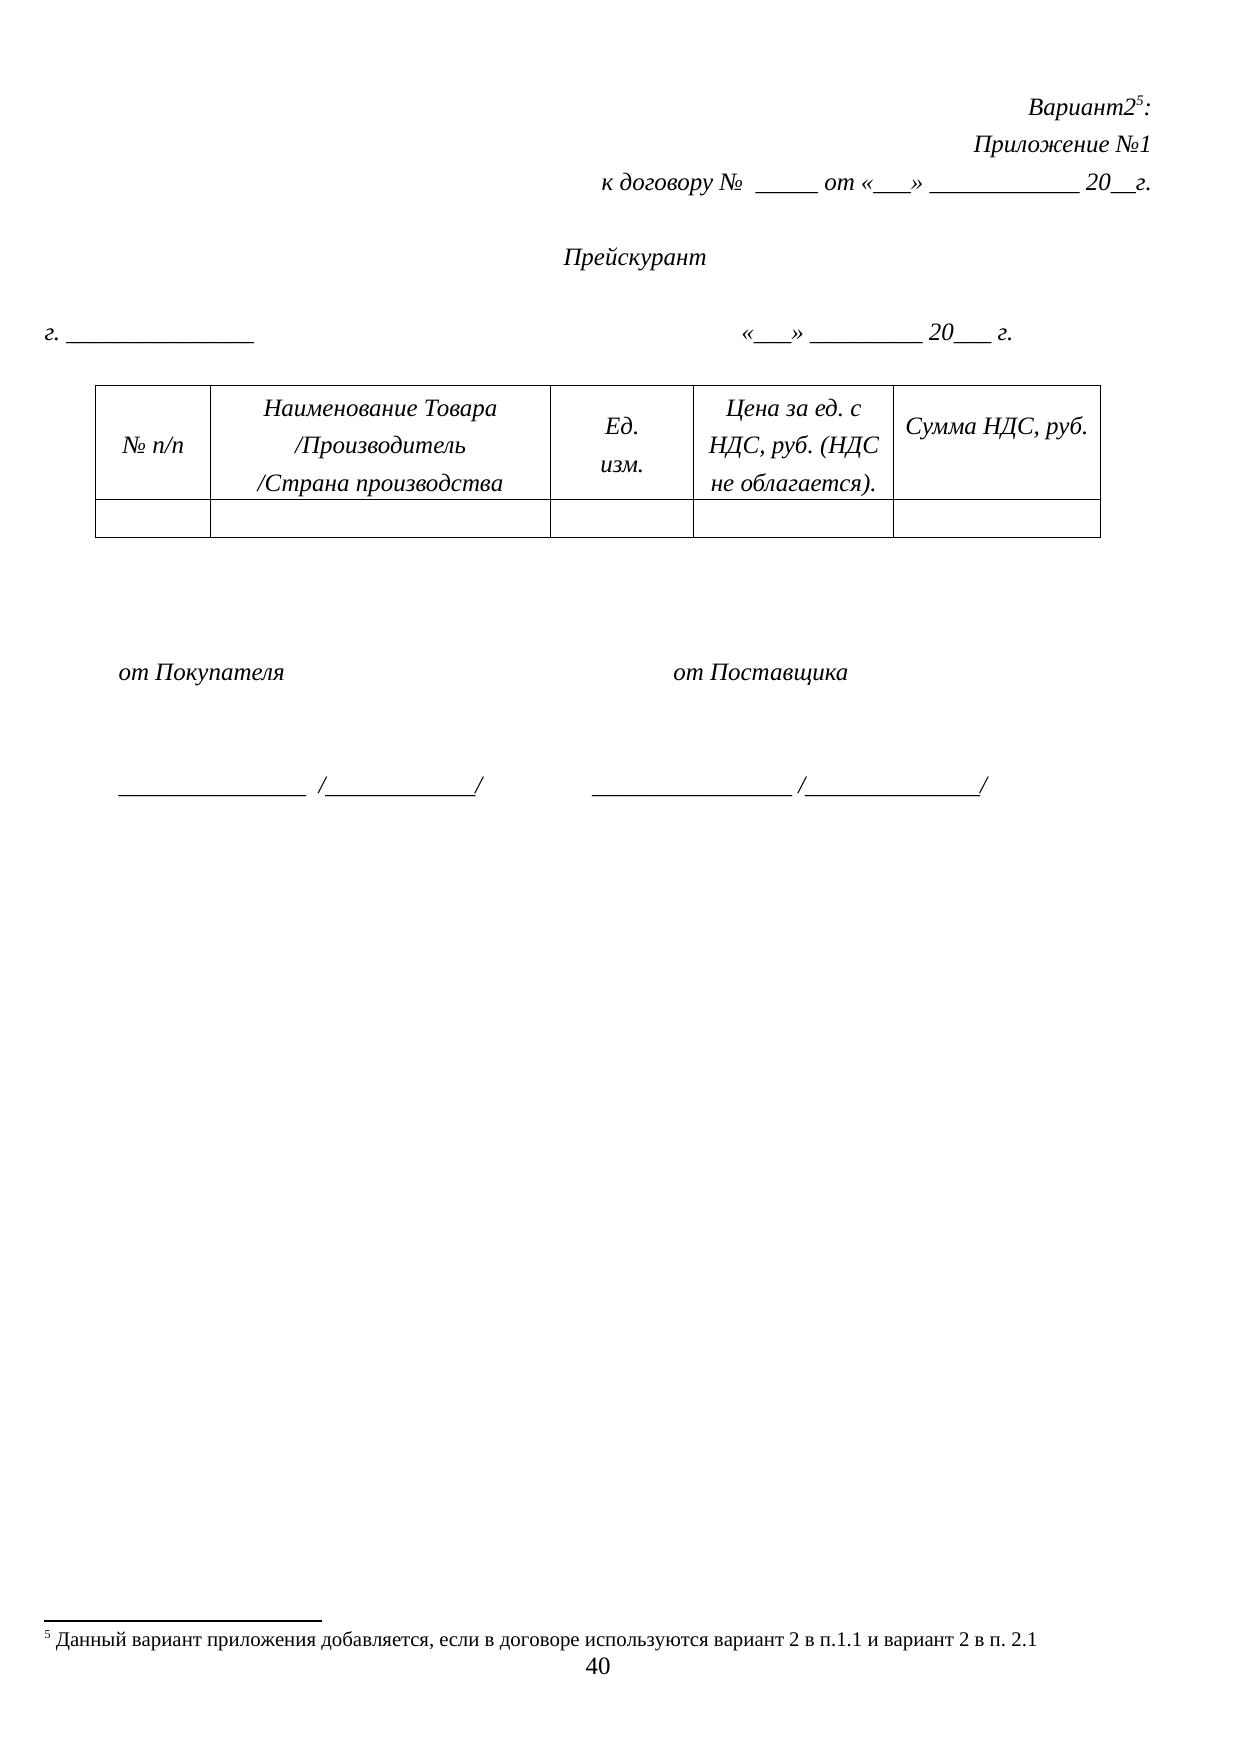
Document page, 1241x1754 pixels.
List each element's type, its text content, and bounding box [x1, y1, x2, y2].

table_cell [894, 500, 1100, 537]
text _______________ /____________/ ________________ /______________/ [44, 763, 1152, 801]
text к договору № _____ от «___» ____________ 20__г. [44, 160, 1152, 197]
table_header Цена за ед. с НДС, руб. (НДС не облагается). [694, 386, 893, 498]
table_cell [551, 500, 693, 537]
table_header № п/п [96, 386, 210, 498]
text Приложение №1 [44, 122, 1152, 160]
table_cell [694, 500, 893, 537]
table_cell [96, 500, 210, 537]
text Вариант2: [44, 85, 1152, 122]
text Прейскурант [44, 235, 1152, 272]
table_header Сумма НДС, руб. [894, 386, 1100, 498]
text г. _______________ «___» _________ 20___ г. [44, 310, 1152, 347]
table_header Ед. изм. [551, 386, 693, 498]
table_cell [211, 500, 550, 537]
text от Покупателя от Поставщика [44, 651, 1152, 688]
table_header Наименование Товара /Производитель /Страна производства [211, 386, 550, 498]
